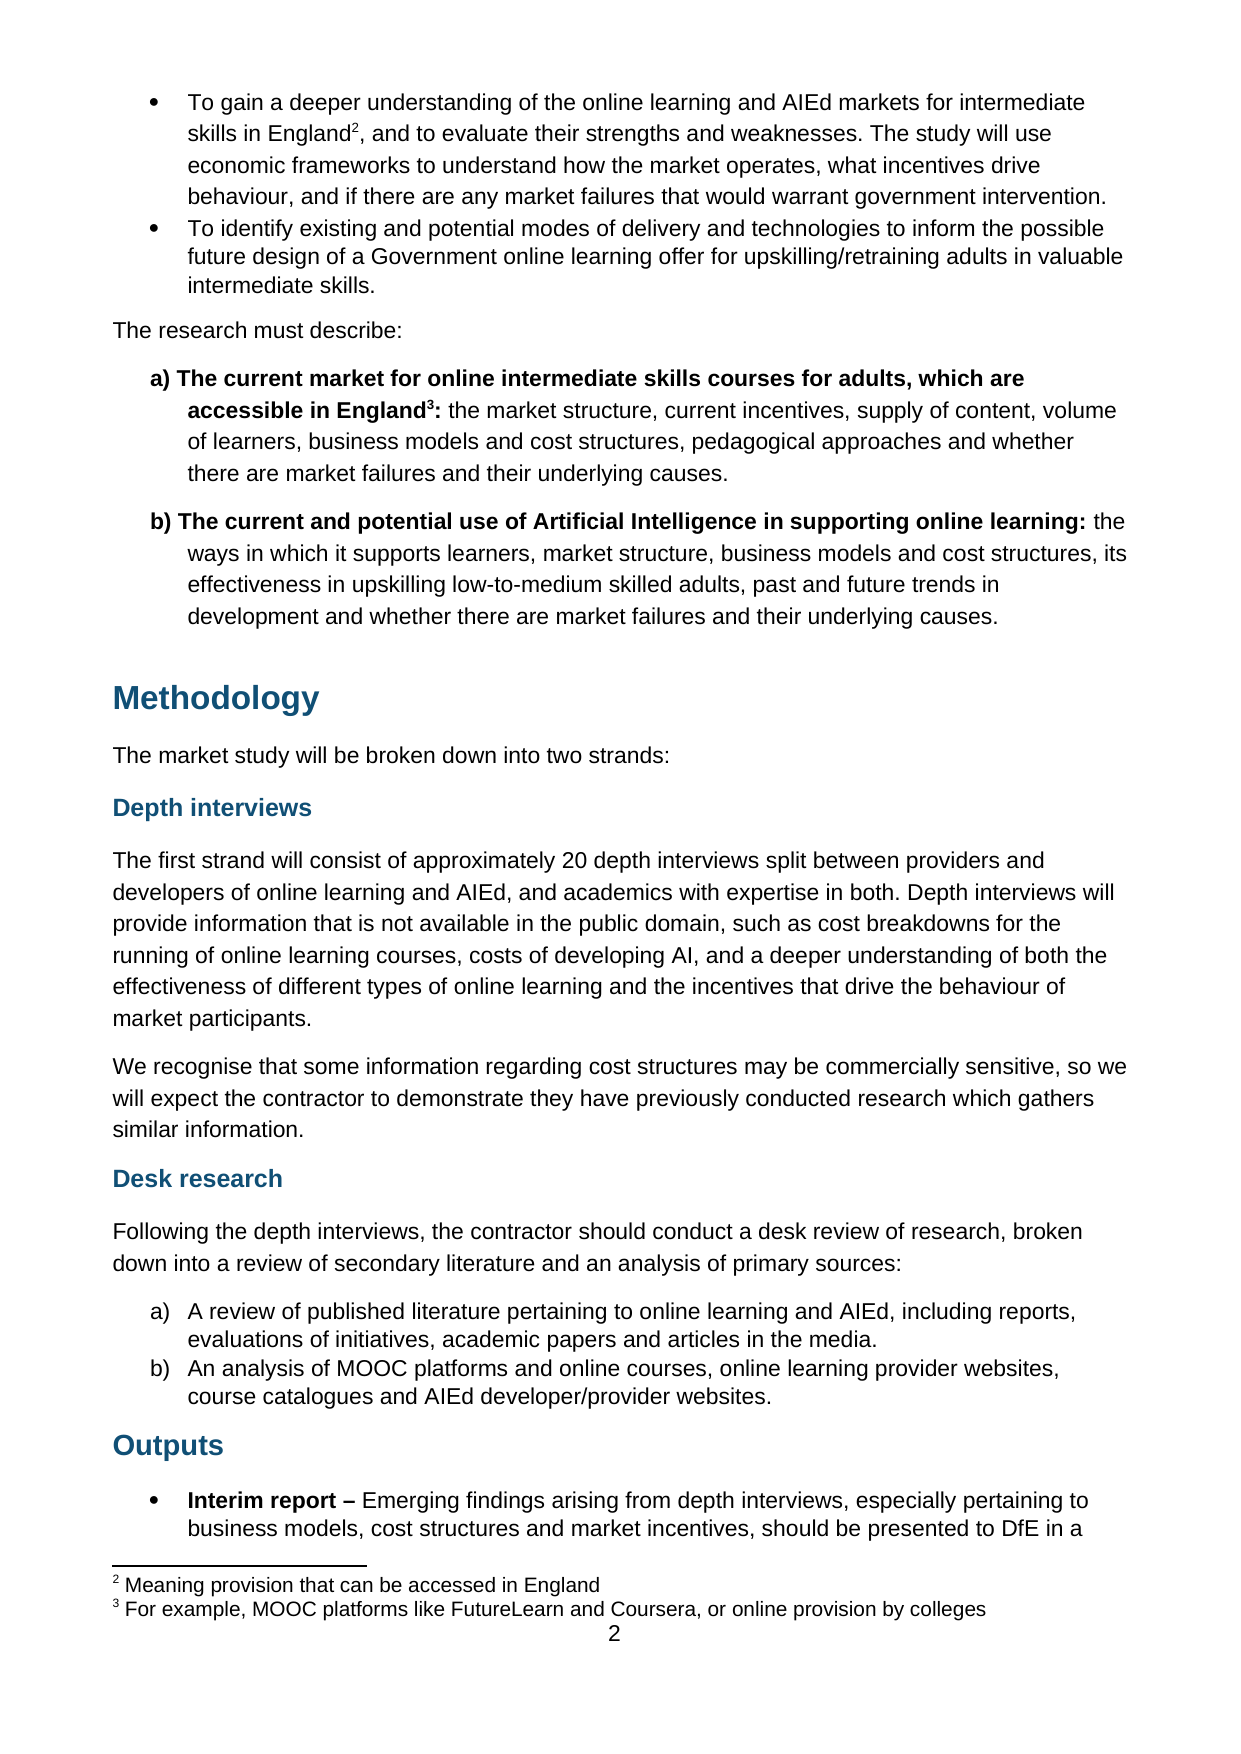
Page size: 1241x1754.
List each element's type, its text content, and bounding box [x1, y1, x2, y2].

text b) The current and potential use of Artificial Intelligence in supporting online learning: the ways in which it supports learners, market structure, business models and cost structures, its effectiveness in upskilling low-to-medium skilled adults, past and future trends in development and whether there are market failures and their underlying causes. [150, 508, 1128, 629]
subtitle The market study will be broken down into two strands: [112, 742, 1128, 768]
subtitle Depth interviews [112, 793, 1128, 822]
list A review of published literature pertaining to online learning and AIEd, including reports, evaluations of initiatives, academic papers and articles in the media. [150, 1298, 1128, 1353]
text a) The current market for online intermediate skills courses for adults, which are accessible in England: the market structure, current incentives, supply of content, volume of learners, business models and cost structures, pedagogical approaches and whether there are market failures and their underlying causes. [150, 365, 1128, 486]
text We recognise that some information regarding cost structures may be commercially sensitive, so we will expect the contractor to demonstrate they have previously conducted research which gathers similar information. [112, 1053, 1128, 1142]
subtitle Methodology [112, 678, 1128, 717]
subtitle Desk research [112, 1164, 1128, 1193]
list To identify existing and potential modes of delivery and technologies to inform the possible future design of a Government online learning offer for upskilling/retraining adults in valuable intermediate skills. [150, 215, 1128, 298]
text The first strand will consist of approximately 20 depth interviews split between providers and developers of online learning and AIEd, and academics with expertise in both. Depth interviews will provide information that is not available in the public domain, such as cost breakdowns for the running of online learning courses, costs of developing AI, and a deeper understanding of both the effectiveness of different types of online learning and the incentives that drive the behaviour of market participants. [112, 847, 1128, 1031]
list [150, 1487, 1128, 1542]
list An analysis of MOOC platforms and online courses, online learning provider websites, course catalogues and AIEd developer/provider websites. [150, 1355, 1128, 1409]
text Following the depth interviews, the contractor should conduct a desk review of research, broken down into a review of secondary literature and an analysis of primary sources: [112, 1218, 1128, 1276]
subtitle Outputs [112, 1428, 1128, 1462]
list To gain a deeper understanding of the online learning and AIEd markets for intermediate skills in England, and to evaluate their strengths and weaknesses. The study will use economic frameworks to understand how the market operates, what incentives drive behaviour, and if there are any market failures that would warrant government intervention. [150, 89, 1128, 210]
text The research must describe: [112, 317, 1128, 343]
